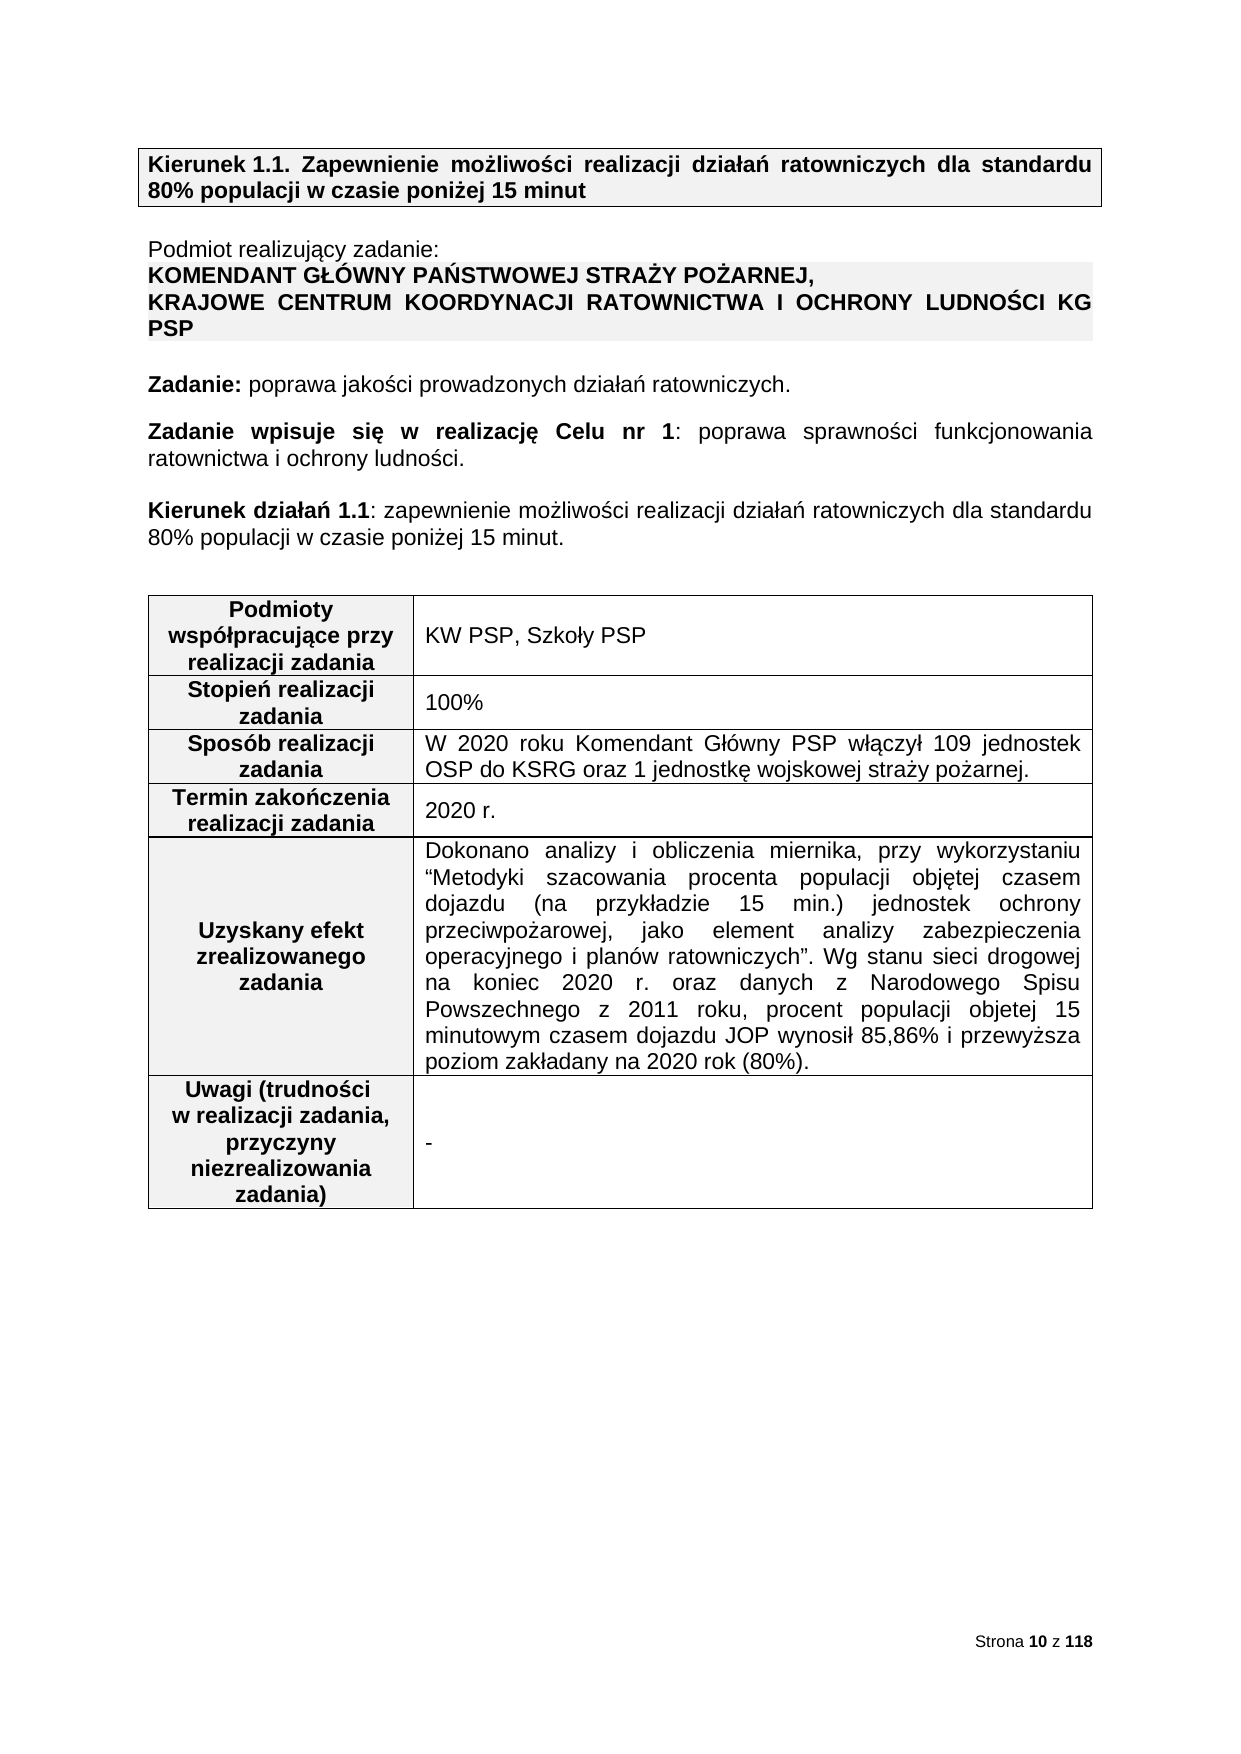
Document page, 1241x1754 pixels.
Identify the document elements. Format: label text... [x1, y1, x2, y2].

text Kierunek działań 1.1: zapewnienie możliwości realizacji działań ratowniczych dla standardu 80% populacji w czasie poniżej 15 minut. [148, 497, 1093, 550]
list Zadanie: poprawa jakości prowadzonych działań ratowniczych. [148, 371, 1093, 398]
subtitle Kierunek 1.1. Zapewnienie możliwości realizacji działań ratowniczych dla standardu 80% populacji w czasie poniżej 15 minut [139, 149, 1101, 206]
table_cell Uwagi (trudności w realizacji zadania, przyczyny niezrealizowania zadania) [149, 1076, 413, 1207]
table_cell Termin zakończenia realizacji zadania [149, 784, 413, 836]
text Zadanie wpisuje się w realizację Celu nr 1: poprawa sprawności funkcjonowania ratownictwa i ochrony ludności. [148, 418, 1093, 471]
table_cell Uzyskany efekt zrealizowanego zadania [149, 838, 413, 1075]
table_cell - [414, 1076, 1092, 1207]
text KOMENDANT GŁÓWNY PAŃSTWOWEJ STRAŻY POŻARNEJ, [148, 262, 1093, 288]
table_cell W 2020 roku Komendant Główny PSP włączył 109 jednostek OSP do KSRG oraz 1 jednostkę wojskowej straży pożarnej. [414, 730, 1092, 783]
table_cell 100% [414, 676, 1092, 729]
table_cell Stopień realizacji zadania [149, 676, 413, 729]
text KRAJOWE CENTRUM KOORDYNACJI RATOWNICTWA I OCHRONY LUDNOŚCI KG PSP [148, 288, 1093, 341]
table_cell Sposób realizacji zadania [149, 730, 413, 783]
table_cell 2020 r. [414, 784, 1092, 836]
table_cell Dokonano analizy i obliczenia miernika, przy wykorzystaniu “Metodyki szacowania procenta populacji objętej czasem dojazdu (na przykładzie 15 min.) jednostek ochrony przeciwpożarowej, jako element analizy zabezpieczenia operacyjnego i planów ratowniczych”. Wg stanu sieci drogowej na koniec 2020 r. oraz danych z Narodowego Spisu Powszechnego z 2011 roku, procent populacji objetej 15 minutowym czasem dojazdu JOP wynosił 85,86% i przewyższa poziom zakładany na 2020 rok (80%). [414, 838, 1092, 1075]
table_header Podmioty współpracujące przy realizacji zadania [149, 596, 413, 675]
table_header KW PSP, Szkoły PSP [414, 596, 1092, 675]
text Podmiot realizujący zadanie: [148, 236, 1093, 262]
